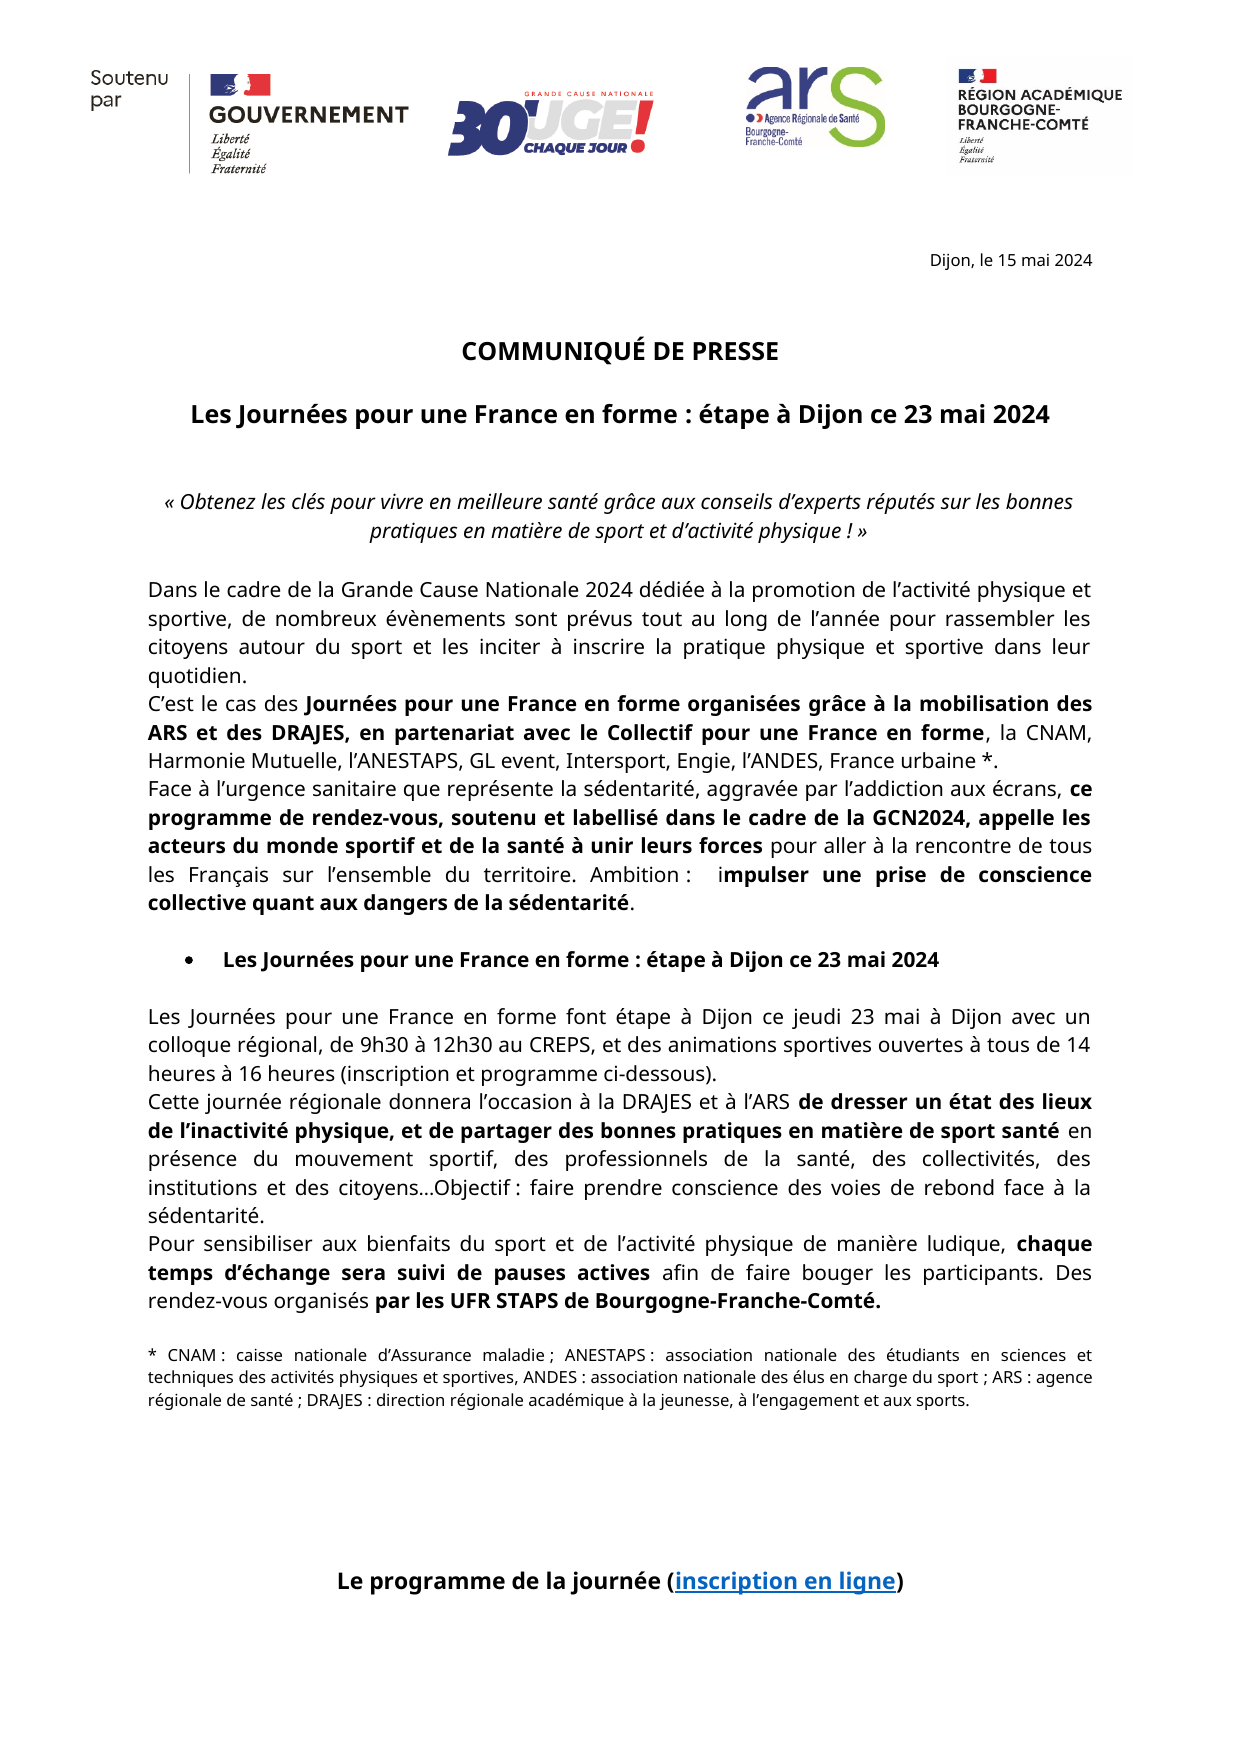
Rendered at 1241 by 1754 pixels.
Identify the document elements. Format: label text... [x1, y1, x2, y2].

text Dijon, le 15 mai 2024 [148, 249, 1093, 271]
text « Obtenez les clés pour vivre en meilleure santé grâce aux conseils d’experts réputés sur les bonnes pratiques en matière de sport et d’activité physique ! » [148, 487, 1093, 544]
text Cette journée régionale donnera l’occasion à la DRAJES et à l’ARS de dresser un état des lieux de l’inactivité physique, et de partager des bonnes pratiques en matière de sport santé en présence du mouvement sportif, des professionnels de la santé, des collectivités, des institutions et des citoyens…Objectif : faire prendre conscience des voies de rebond face à la sédentarité. [148, 1087, 1093, 1229]
text C’est le cas des Journées pour une France en forme organisées grâce à la mobilisation des ARS et des DRAJES, en partenariat avec le Collectif pour une France en forme, la CNAM, Harmonie Mutuelle, l’ANESTAPS, GL event, Intersport, Engie, l’ANDES, France urbaine *. [148, 689, 1093, 774]
picture [746, 67, 885, 147]
text Le programme de la journée (inscription en ligne) [148, 1565, 1093, 1596]
picture [71, 55, 667, 189]
text COMMUNIQUÉ DE PRESSE [148, 334, 1093, 368]
picture [945, 55, 1135, 176]
text Les Journées pour une France en forme : étape à Dijon ce 23 mai 2024 [148, 396, 1093, 430]
text Dans le cadre de la Grande Cause Nationale 2024 dédiée à la promotion de l’activité physique et sportive, de nombreux évènements sont prévus tout au long de l’année pour rassembler les citoyens autour du sport et les inciter à inscrire la pratique physique et sportive dans leur quotidien. [148, 575, 1093, 689]
list Les Journées pour une France en forme : étape à Dijon ce 23 mai 2024 [185, 945, 1093, 973]
text * CNAM : caisse nationale d’Assurance maladie ; ANESTAPS : association nationale des étudiants en sciences et techniques des activités physiques et sportives, ANDES : association nationale des élus en charge du sport ; ARS : agence régionale de santé ; DRAJES : direction régionale académique à la jeunesse, à l’engagement et aux sports. [148, 1343, 1093, 1411]
text Pour sensibiliser aux bienfaits du sport et de l’activité physique de manière ludique, chaque temps d’échange sera suivi de pauses actives afin de faire bouger les participants. Des rendez-vous organisés par les UFR STAPS de Bourgogne-Franche-Comté. [148, 1229, 1093, 1315]
text Les Journées pour une France en forme font étape à Dijon ce jeudi 23 mai à Dijon avec un colloque régional, de 9h30 à 12h30 au CREPS, et des animations sportives ouvertes à tous de 14 heures à 16 heures (inscription et programme ci-dessous). [148, 1002, 1093, 1087]
text Face à l’urgence sanitaire que représente la sédentarité, aggravée par l’addiction aux écrans, ce programme de rendez-vous, soutenu et labellisé dans le cadre de la GCN2024, appelle les acteurs du monde sportif et de la santé à unir leurs forces pour aller à la rencontre de tous les Français sur l’ensemble du territoire. Ambition : impulser une prise de conscience collective quant aux dangers de la sédentarité. [148, 774, 1093, 917]
